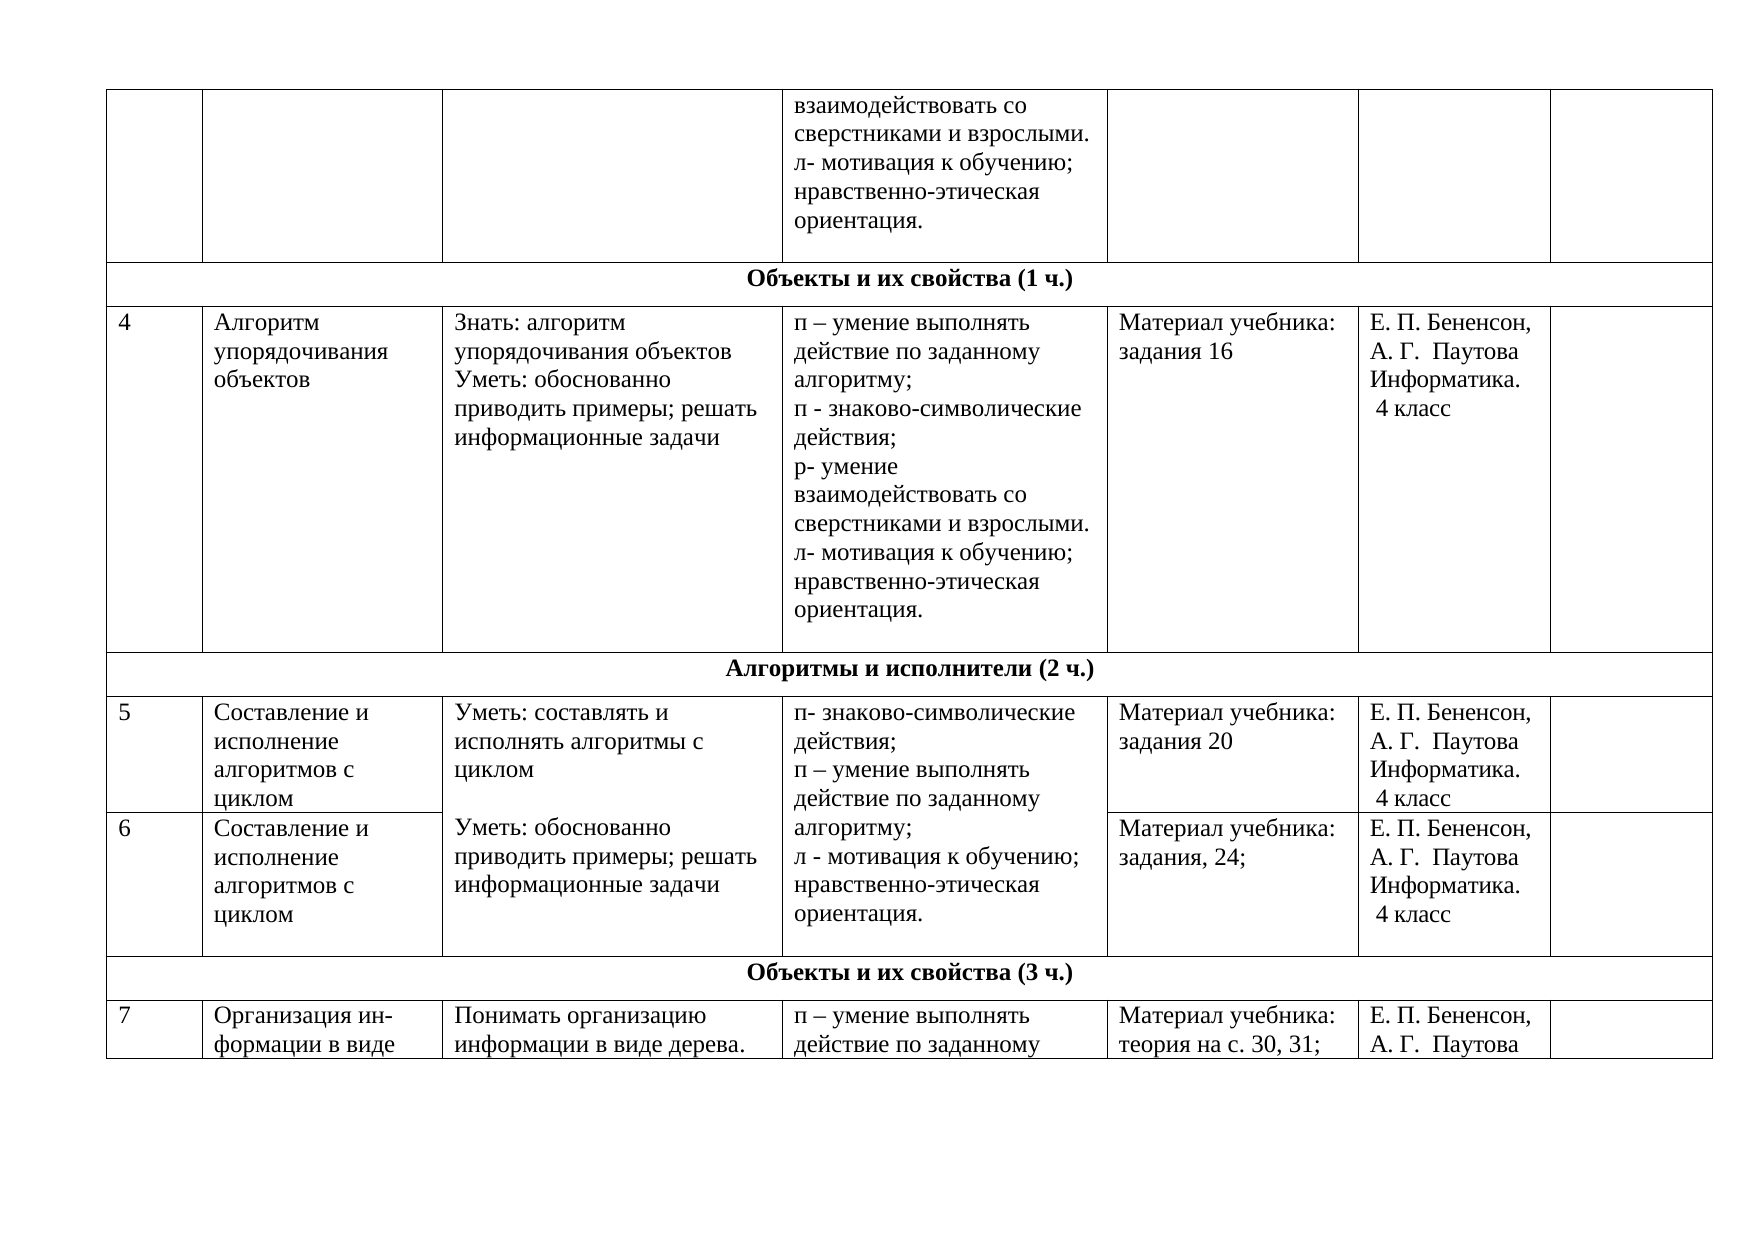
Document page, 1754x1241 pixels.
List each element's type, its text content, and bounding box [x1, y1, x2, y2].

table_cell Алгоритм упорядочивания объектов [203, 307, 442, 652]
table_cell Алгоритмы и исполнители (2 ч.) [107, 653, 1712, 696]
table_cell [443, 90, 782, 262]
table_cell п – умение выполнять действие по заданному алгоритму; п - знаково-символические действия; р- умение взаимодействовать со сверстниками и взрослыми. л- мотивация к обучению; нравственно-этическая ориентация. [783, 307, 1107, 652]
table_cell Знать: алгоритм упорядочивания объектов Уметь: обоснованно приводить примеры; решать информационные задачи [443, 307, 782, 652]
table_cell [443, 1001, 782, 1058]
table_cell [1551, 1001, 1712, 1058]
table_cell Е. П. Бененсон, А. Г. Паутова Информатика. 4 класс [1359, 813, 1550, 956]
table_cell Материал учебника: задания 16 [1108, 307, 1358, 652]
table_cell Уметь: составлять и исполнять алгоритмы с циклом Уметь: обоснованно приводить примеры; решать информационные задачи [443, 697, 782, 956]
table_cell Е. П. Бененсон, А. Г. Паутова Информатика. 4 класс [1359, 697, 1550, 812]
table_cell 4 [107, 307, 202, 652]
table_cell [1108, 90, 1358, 262]
table_cell 7 [107, 1001, 202, 1058]
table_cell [1108, 1001, 1358, 1058]
table_cell Е. П. Бененсон, А. Г. Паутова Информатика. 4 класс [1359, 307, 1550, 652]
table_cell Объекты и их свойства (1 ч.) [107, 263, 1712, 306]
table_cell Составление и исполнение алгоритмов с циклом [203, 697, 442, 812]
table_cell [1551, 813, 1712, 956]
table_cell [1359, 90, 1550, 262]
table_cell Объекты и их свойства (3 ч.) [107, 957, 1712, 999]
table_cell 3 [107, 90, 202, 262]
table_cell 6 [107, 813, 202, 956]
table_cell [203, 90, 442, 262]
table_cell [203, 1001, 442, 1058]
table_cell Материал учебника: задания, 24; [1108, 813, 1358, 956]
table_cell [1359, 1001, 1550, 1058]
table_cell п- знаково-символические действия; п – умение выполнять действие по заданному алгоритму; л - мотивация к обучению; нравственно-этическая ориентация. [783, 697, 1107, 956]
table_cell Материал учебника: задания 20 [1108, 697, 1358, 812]
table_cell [783, 1001, 1107, 1058]
table_cell [1551, 697, 1712, 812]
table_cell 5 [107, 697, 202, 812]
table_cell [1551, 90, 1712, 262]
table_cell [1551, 307, 1712, 652]
table_cell Составление и исполнение алгоритмов с циклом [203, 813, 442, 956]
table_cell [783, 90, 1107, 262]
